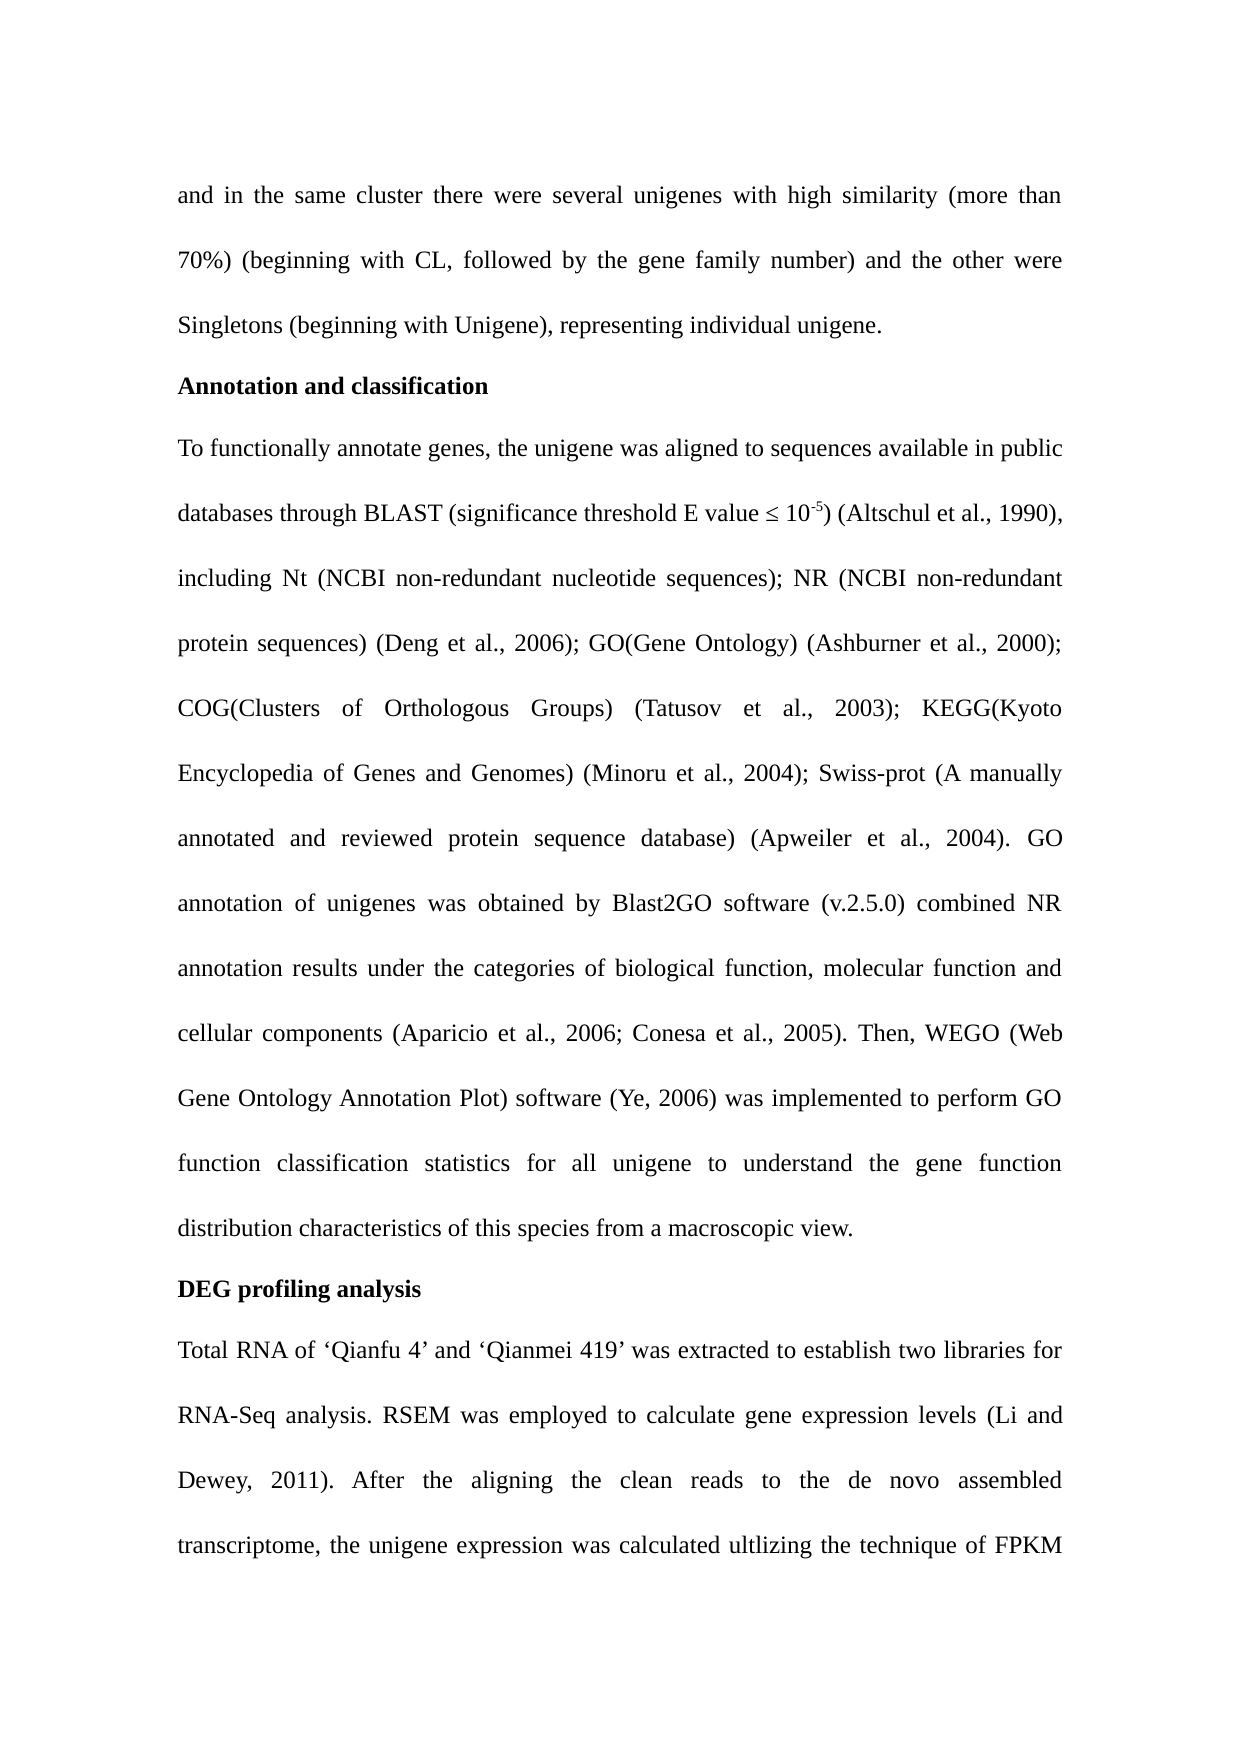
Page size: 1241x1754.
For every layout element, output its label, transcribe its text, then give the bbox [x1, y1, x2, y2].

text Annotation and classification [177, 369, 1063, 402]
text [177, 1333, 1063, 1561]
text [177, 178, 1063, 341]
text To functionally annotate genes, the unigene was aligned to sequences available in public databases through BLAST (significance threshold E value ≤ 10-5) (Altschul et al., 1990), including Nt (NCBI non-redundant nucleotide sequences); NR (NCBI non-redundant protein sequences) (Deng et al., 2006); GO(Gene Ontology) (Ashburner et al., 2000); COG(Clusters of Orthologous Groups) (Tatusov et al., 2003); KEGG(Kyoto Encyclopedia of Genes and Genomes) (Minoru et al., 2004); Swiss-prot (A manually annotated and reviewed protein sequence database) (Apweiler et al., 2004). GO annotation of unigenes was obtained by Blast2GO software (v.2.5.0) combined NR annotation results under the categories of biological function, molecular function and cellular components (Aparicio et al., 2006; Conesa et al., 2005). Then, WEGO (Web Gene Ontology Annotation Plot) software (Ye, 2006) was implemented to perform GO function classification statistics for all unigene to understand the gene function distribution characteristics of this species from a macroscopic view. [177, 431, 1063, 1243]
text DEG profiling analysis [177, 1272, 1063, 1304]
